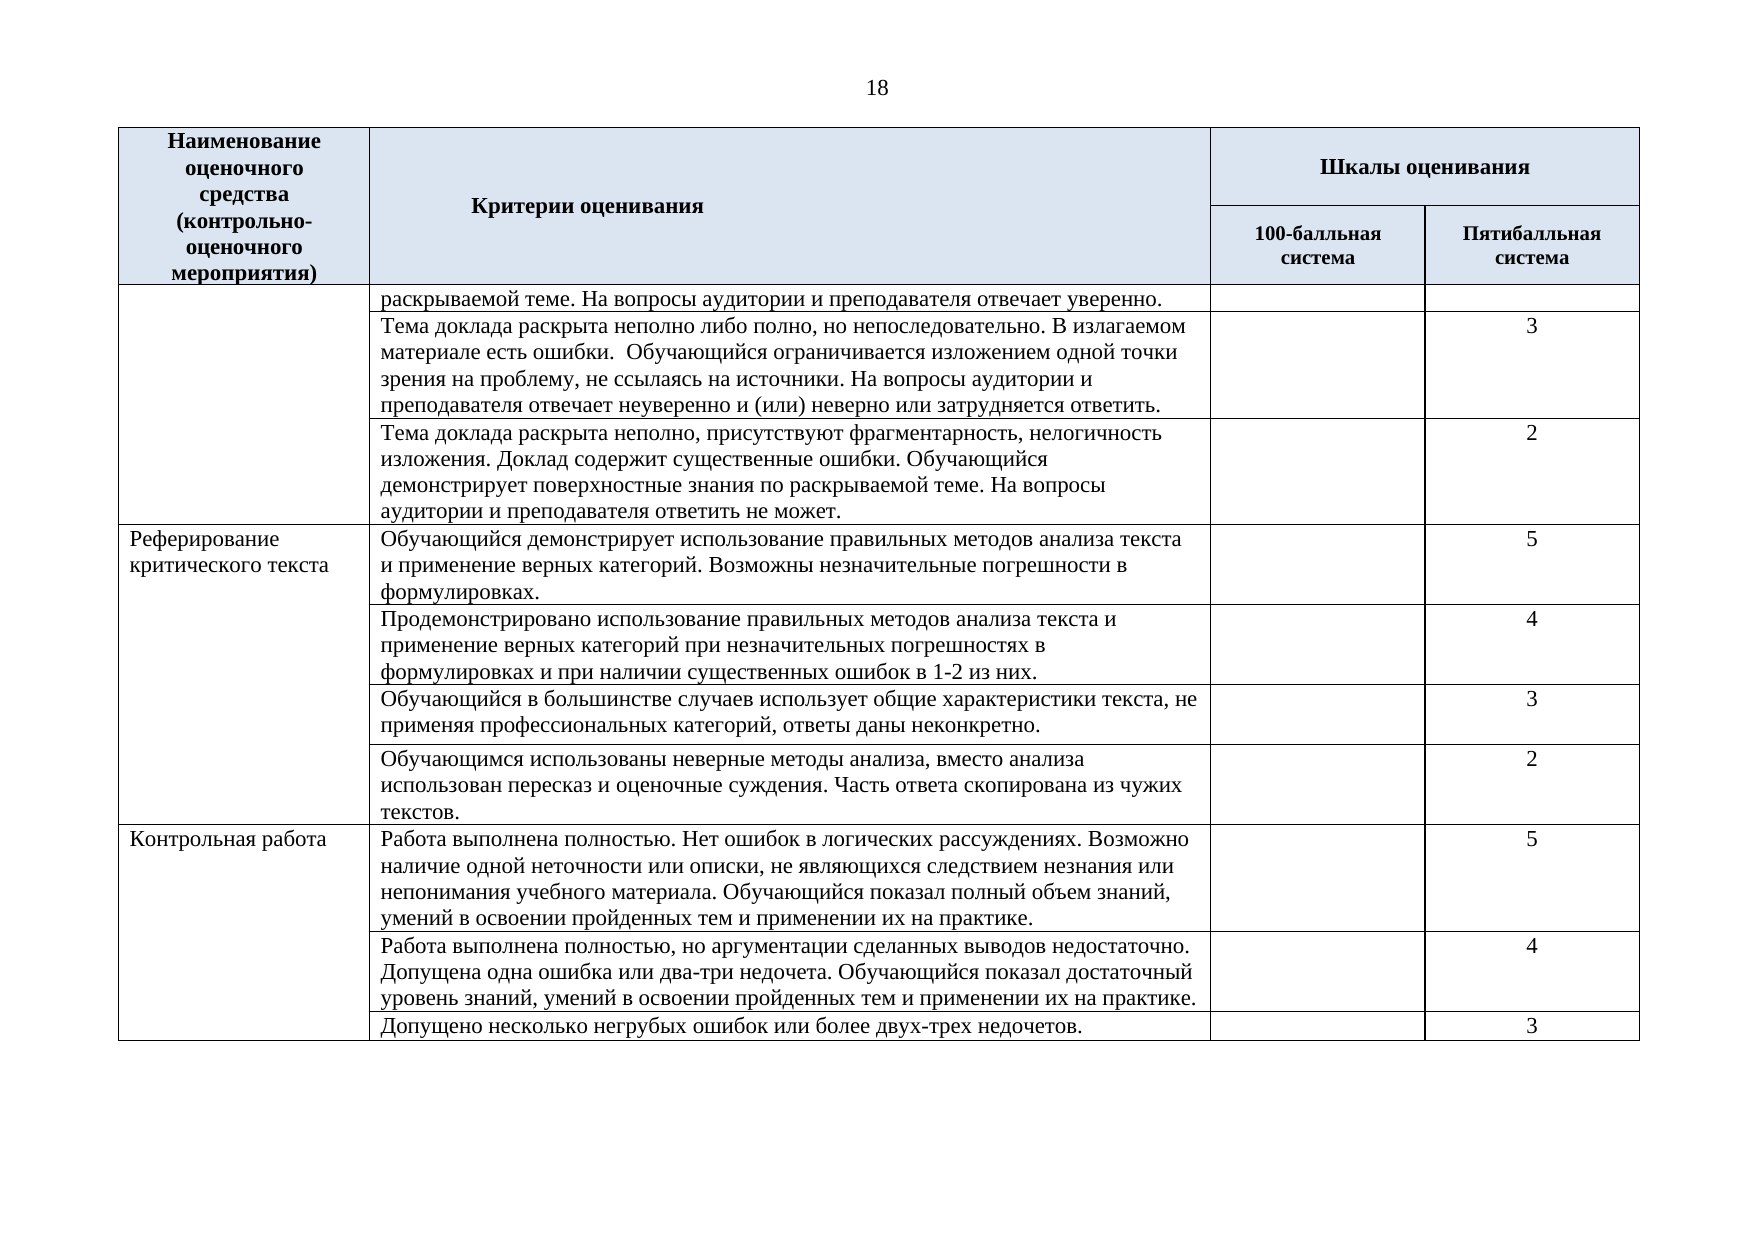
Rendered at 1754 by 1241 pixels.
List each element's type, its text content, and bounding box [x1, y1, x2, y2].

table_cell [1211, 932, 1424, 1011]
table_cell 3 [1426, 1012, 1639, 1040]
table_header Наименование оценочного средства (контрольно-оценочного мероприятия) [119, 128, 369, 284]
table_cell Тема доклада раскрыта неполно, присутствуют фрагментарность, нелогичность изложения. Доклад содержит существенные ошибки. Обучающийся демонстрирует поверхностные знания по раскрываемой теме. На вопросы аудитории и преподавателя ответить не может. [370, 419, 1210, 524]
table_cell [1211, 685, 1424, 744]
table_cell 4 [1426, 285, 1639, 311]
table_cell Тема доклада раскрыта неполно либо полно, но непоследовательно. В излагаемом материале есть ошибки. Обучающийся ограничивается изложением одной точки зрения на проблему, не ссылаясь на источники. На вопросы аудитории и преподавателя отвечает неуверенно и (или) неверно или затрудняется ответить. [370, 312, 1210, 417]
table_cell [1211, 605, 1424, 684]
table_cell Реферирование критического текста [119, 525, 369, 824]
table_cell Продемонстрировано использование правильных методов анализа текста и применение верных категорий при незначительных погрешностях в формулировках и при наличии существенных ошибок в 1-2 из них. [370, 605, 1210, 684]
table_cell Пятибалльная система [1426, 206, 1639, 284]
table_cell 2 [1426, 745, 1639, 824]
table_cell 4 [1426, 932, 1639, 1011]
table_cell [370, 285, 1210, 311]
table_cell Обучающийся в большинстве случаев использует общие характеристики текста, не применяя профессиональных категорий, ответы даны неконкретно. [370, 685, 1210, 744]
table_cell 2 [1426, 419, 1639, 524]
table_cell 3 [1426, 685, 1639, 744]
table_cell Работа выполнена полностью, но аргументации сделанных выводов недостаточно. Допущена одна ошибка или два-три недочета. Обучающийся показал достаточный уровень знаний, умений в освоении пройденных тем и применении их на практике. [370, 932, 1210, 1011]
table_cell 4 [1426, 605, 1639, 684]
table_cell [1211, 525, 1424, 604]
table_cell 100-балльная система [1211, 206, 1424, 284]
table_cell 3 [1426, 312, 1639, 417]
table_cell 5 [1426, 525, 1639, 604]
table_cell [1211, 285, 1424, 311]
table_cell [1211, 419, 1424, 524]
table_cell 5 [1426, 825, 1639, 931]
table_cell [1211, 825, 1424, 931]
table_cell Обучающийся демонстрирует использование правильных методов анализа текста и применение верных категорий. Возможны незначительные погрешности в формулировках. [370, 525, 1210, 604]
table_cell Работа выполнена полностью. Нет ошибок в логических рассуждениях. Возможно наличие одной неточности или описки, не являющихся следствием незнания или непонимания учебного материала. Обучающийся показал полный объем знаний, умений в освоении пройденных тем и применении их на практике. [370, 825, 1210, 931]
table_header Шкалы оценивания [1211, 128, 1639, 205]
table_cell Обучающимся использованы неверные методы анализа, вместо анализа использован пересказ и оценочные суждения. Часть ответа скопирована из чужих текстов. [370, 745, 1210, 824]
table_cell [1211, 312, 1424, 417]
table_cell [370, 1012, 1210, 1040]
table_cell [1211, 745, 1424, 824]
table_header Критерии оценивания [370, 128, 1210, 284]
table_cell [1211, 1012, 1424, 1040]
table_cell Контрольная работа [119, 825, 369, 1040]
